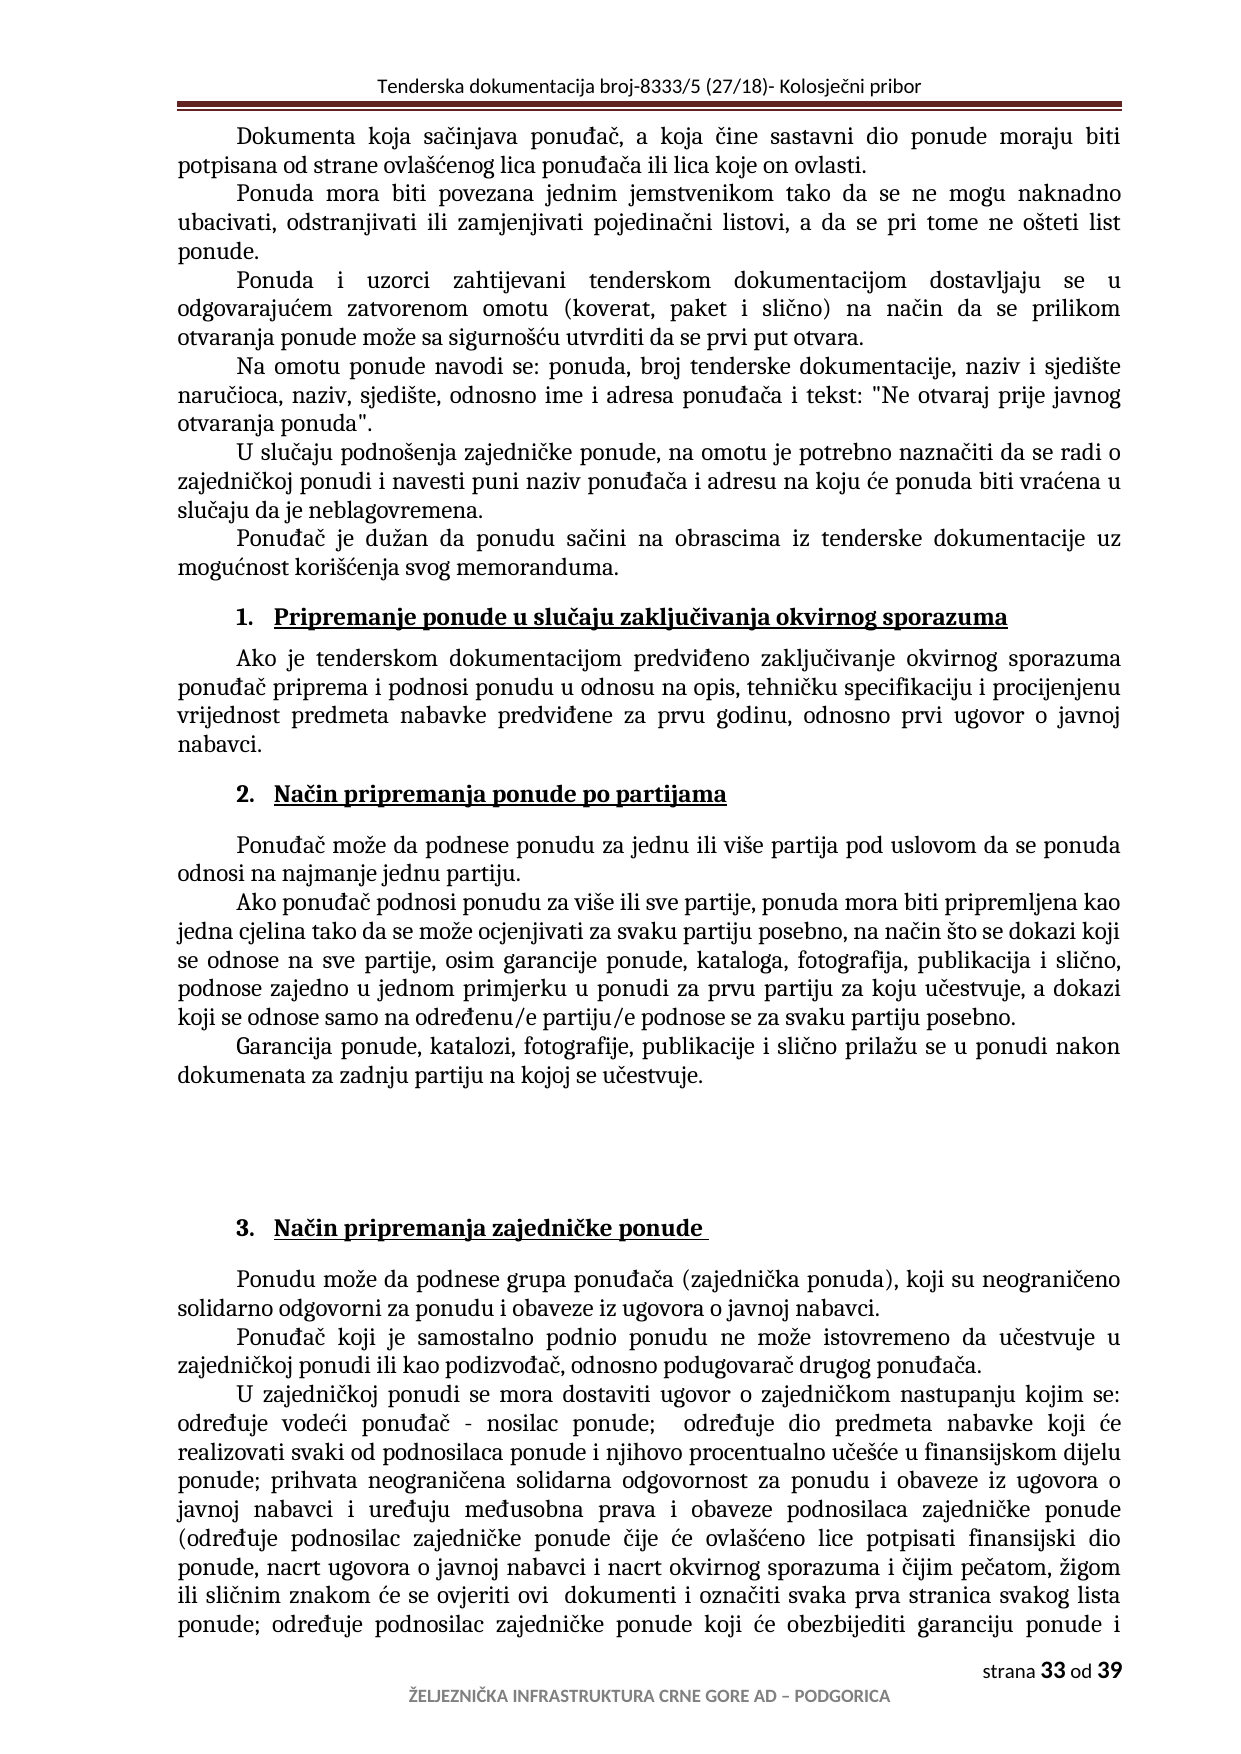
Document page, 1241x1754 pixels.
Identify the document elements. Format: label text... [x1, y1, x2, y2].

text Na omotu ponude navodi se: ponuda, broj tenderske dokumentacije, naziv i sjedište naručioca, naziv, sjedište, odnosno ime i adresa ponuđača i tekst: "Ne otvaraj prije javnog otvaranja ponuda". [177, 352, 1122, 438]
text Ponuđač koji je samostalno podnio ponudu ne može istovremeno da učestvuje u zajedničkoj ponudi ili kao podizvođač, odnosno podugovarač drugog ponuđača. [177, 1322, 1122, 1380]
text Ako ponuđač podnosi ponudu za više ili sve partije, ponuda mora biti pripremljena kao jedna cjelina tako da se može ocjenjivati za svaku partiju posebno, na način što se dokazi koji se odnose na sve partije, osim garancije ponude, kataloga, fotografija, publikacija i slično, podnose zajedno u jednom primjerku u ponudi za prvu partiju za koju učestvuje, a dokazi koji se odnose samo na određenu/e partiju/e podnose se za svaku partiju posebno. [177, 888, 1122, 1032]
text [177, 1380, 1122, 1639]
text Ako je tenderskom dokumentacijom predviđeno zaključivanje okvirnog sporazuma ponuđač priprema i podnosi ponudu u odnosu na opis, tehničku specifikaciju i procijenjenu vrijednost predmeta nabavke predviđene za prvu godinu, odnosno prvi ugovor o javnoj nabavci. [177, 644, 1122, 759]
text Garancija ponude, katalozi, fotografije, publikacije i slično prilažu se u ponudi nakon dokumenata za zadnju partiju na kojoj se učestvuje. [177, 1032, 1122, 1089]
text U slučaju podnošenja zajedničke ponude, na omotu je potrebno naznačiti da se radi o zajedničkoj ponudi i navesti puni naziv ponuđača i adresu na koju će ponuda biti vraćena u slučaju da je neblagovremena. [177, 438, 1122, 524]
text Ponudu može da podnese grupa ponuđača (zajednička ponuda), koji su neograničeno solidarno odgovorni za ponudu i obaveze iz ugovora o javnoj nabavci. [177, 1265, 1122, 1322]
text Dokumenta koja sačinjava ponuđač, a koja čine sastavni dio ponude moraju biti potpisana od strane ovlašćenog lica ponuđača ili lica koje on ovlasti. [177, 122, 1122, 179]
text Ponuda mora biti povezana jednim jemstvenikom tako da se ne mogu naknadno ubacivati, odstranjivati ili zamjenjivati pojedinačni listovi, a da se pri tome ne ošteti list ponude. [177, 179, 1122, 266]
text Ponuđač može da podnese ponudu za jednu ili više partija pod uslovom da se ponuda odnosi na najmanje jednu partiju. [177, 831, 1122, 888]
text Ponuđač je dužan da ponudu sačini na obrascima iz tenderske dokumentacije uz mogućnost korišćenja svog memoranduma. [177, 524, 1122, 582]
list Način pripremanja ponude po partijama [236, 780, 1122, 808]
text Ponuda i uzorci zahtijevani tenderskom dokumentacijom dostavljaju se u odgovarajućem zatvorenom omotu (koverat, paket i slično) na način da se prilikom otvaranja ponude može sa sigurnošću utvrditi da se prvi put otvara. [177, 266, 1122, 352]
list Pripremanje ponude u slučaju zaključivanja okvirnog sporazuma [236, 603, 1122, 631]
list Način pripremanja zajedničke ponude [236, 1214, 1122, 1243]
